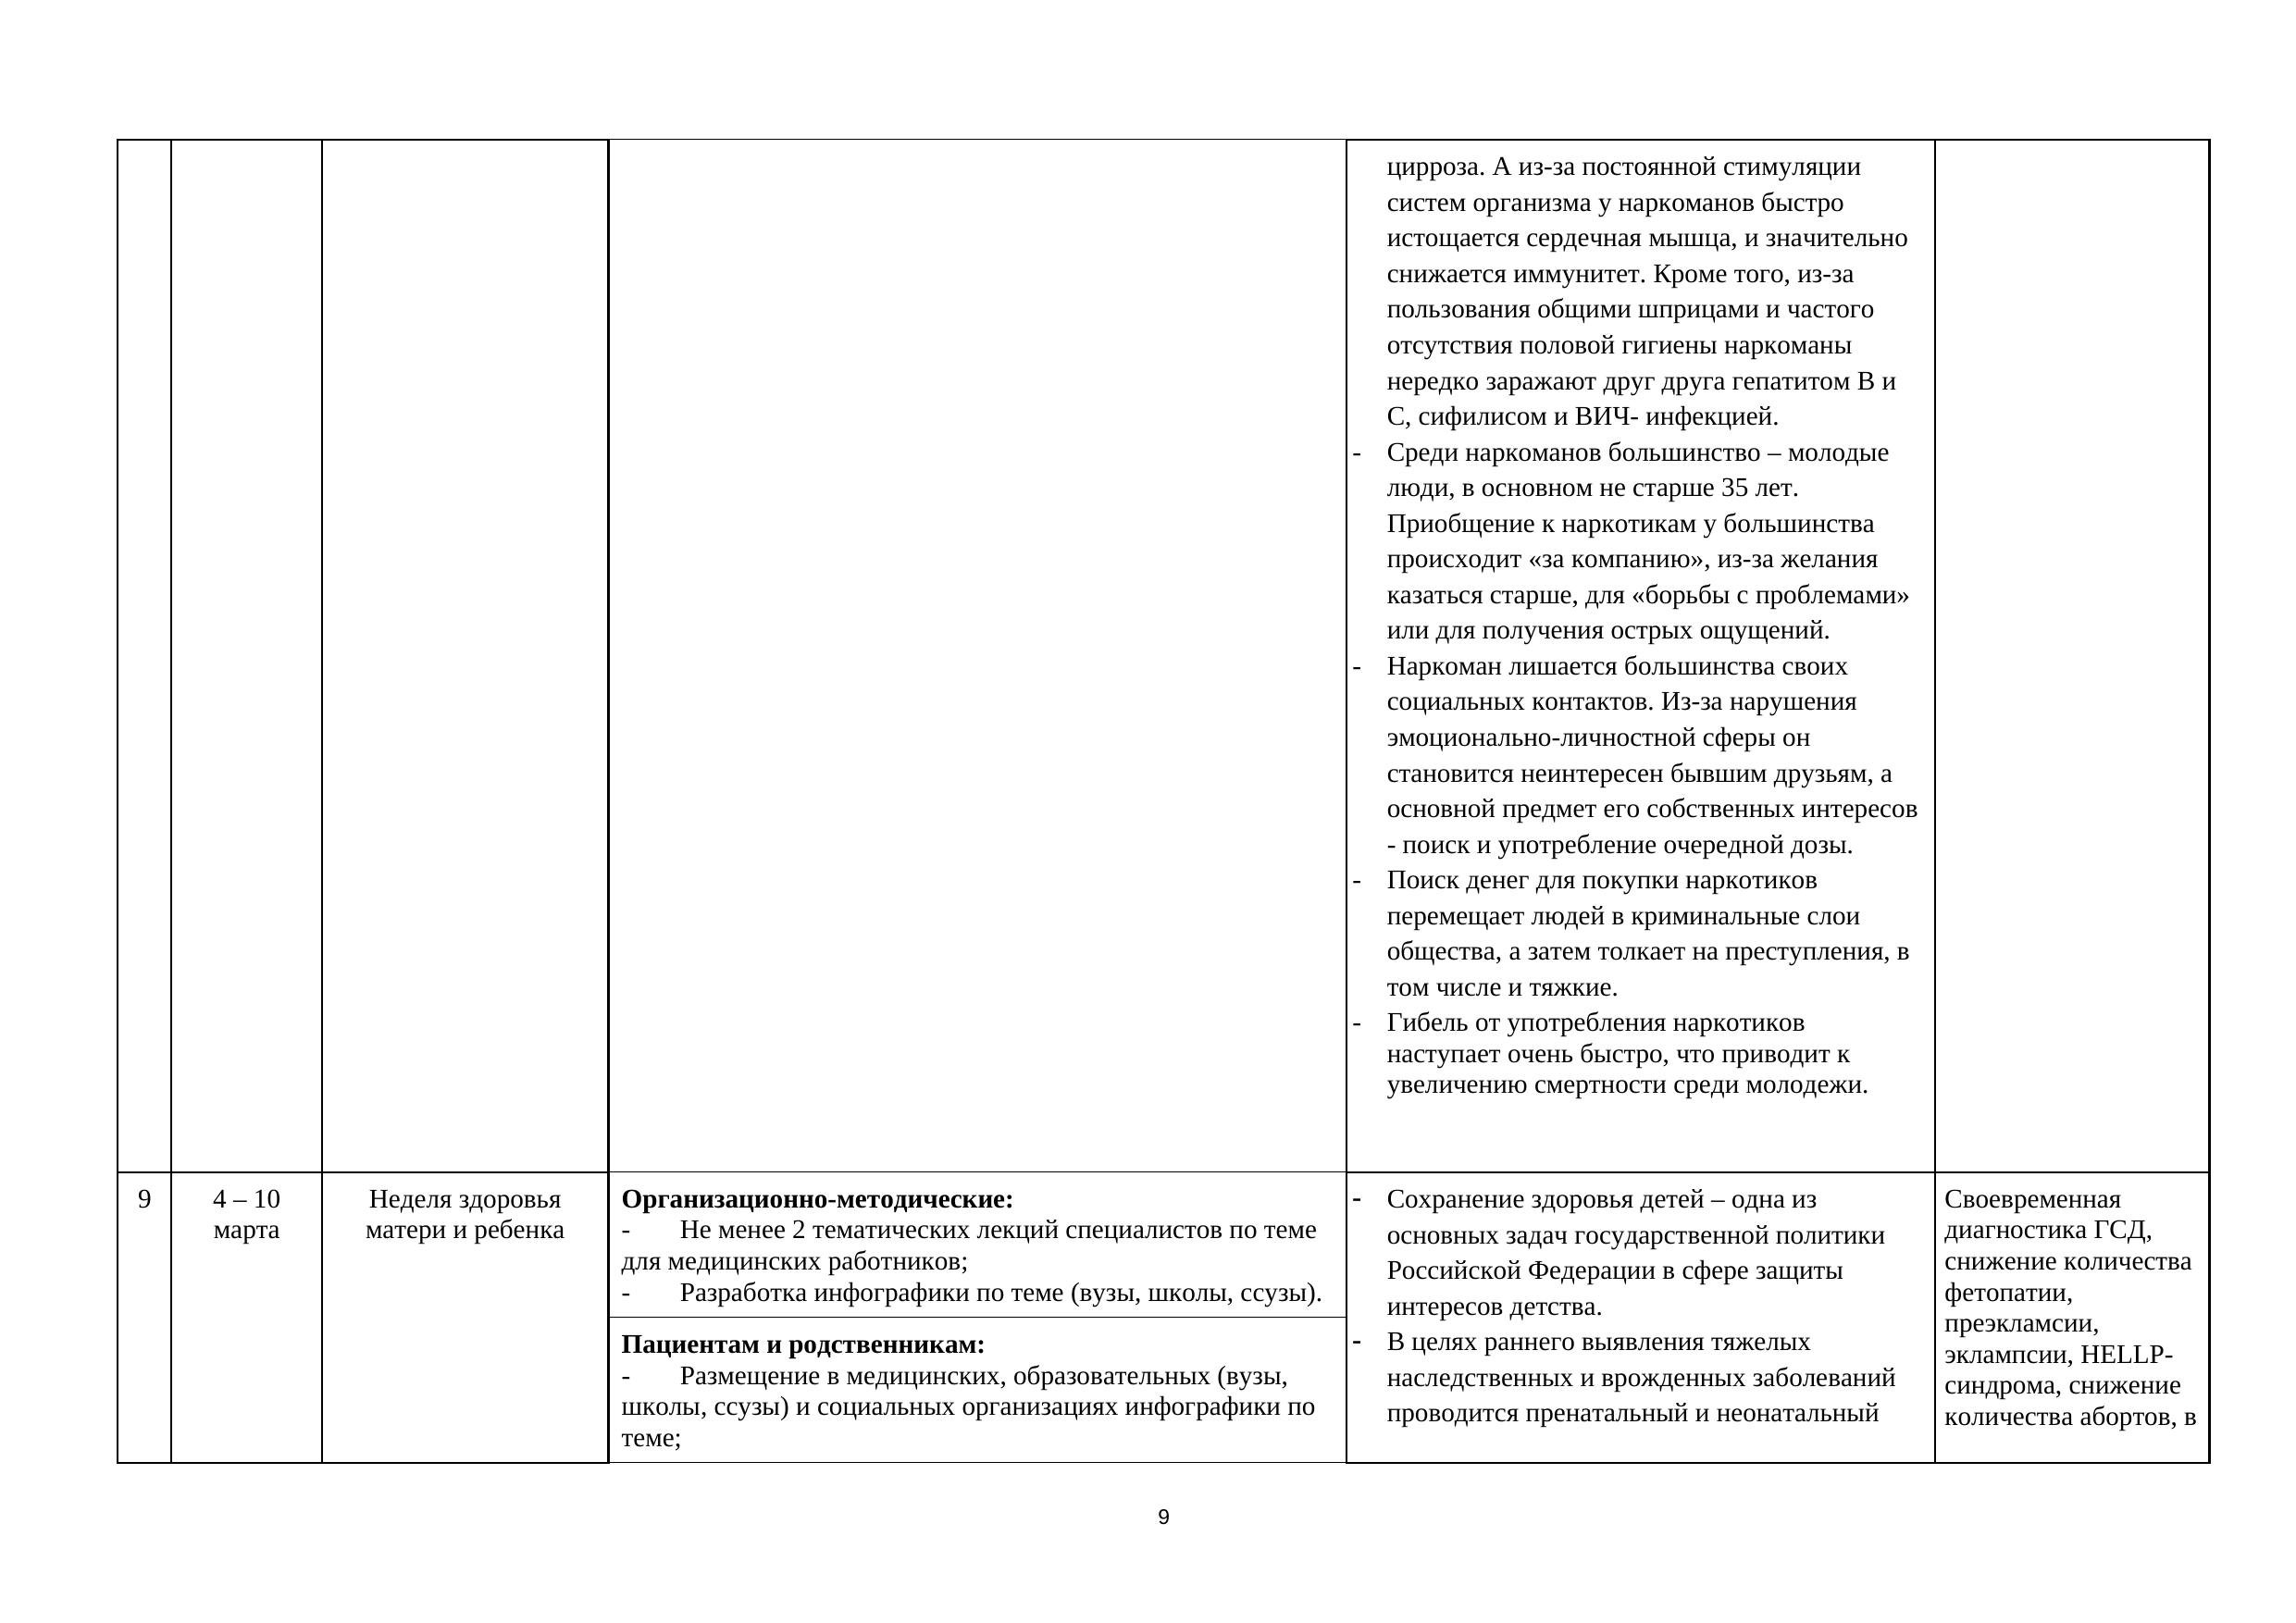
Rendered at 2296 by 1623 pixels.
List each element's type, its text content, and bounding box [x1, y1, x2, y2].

table_cell Пациентам и родственникам: Размещение в медицинских, образовательных (вузы, школы, ссузы) и социальных организациях инфографики по теме; Встречи общественности с известными медицинскими работниками региона, публичные лекции. [610, 1318, 1346, 1462]
table_cell Неделя здоровья матери и ребенка [323, 1173, 607, 1462]
table_cell 4 – 10 марта [172, 1173, 321, 1462]
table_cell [610, 140, 1346, 1171]
table_cell Сохранение здоровья детей – одна из основных задач государственной политики Российской Федерации в сфере защиты интересов детства. В целях раннего выявления тяжелых наследственных и врожденных заболеваний проводится пренатальный и неонатальный скрининги, которые позволяют своевременно в первые дни жизни ребенка диагностировать заболевания и начать лечение. Одной из составляющих общественного здоровья является здоровье матери и ребенка, в том числе репродуктивное здоровье и здоровая беременность. [1347, 1173, 1934, 1462]
table_cell 9 [118, 1173, 170, 1462]
table_cell Организационно-методические: Не менее 2 тематических лекций специалистов по теме для медицинских работников; Разработка инфографики по теме (вузы, школы, ссузы). [610, 1172, 1346, 1317]
table_cell Своевременная диагностика ГСД, снижение количества фетопатии, преэкламсии, эклампсии, HELLP-синдрома, снижение количества абортов, в том числе в подростковом возрасте, повышение рождаемости [1936, 1173, 2208, 1462]
